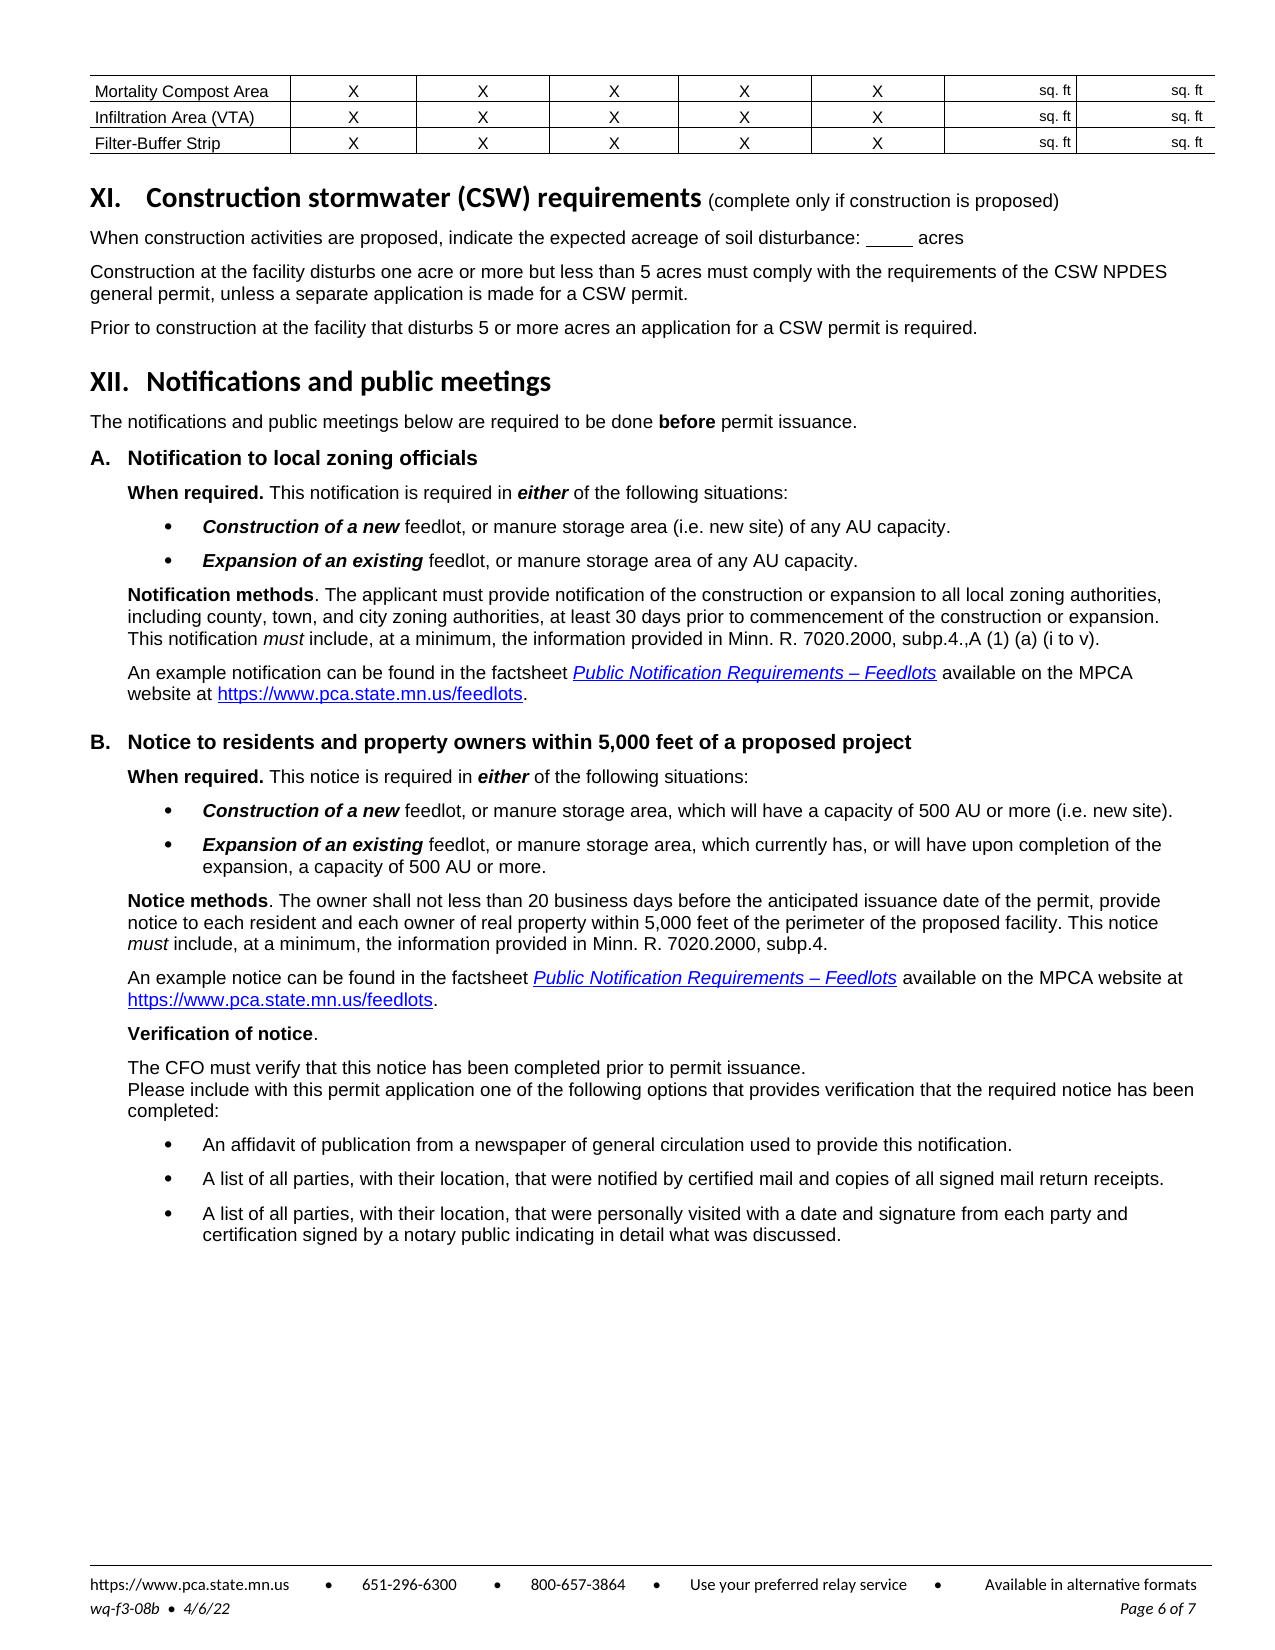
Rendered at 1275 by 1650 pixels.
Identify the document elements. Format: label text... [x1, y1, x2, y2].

list Construction stormwater (CSW) requirements (complete only if construction is proposed) [90, 179, 1200, 214]
table_cell [812, 102, 867, 127]
table_cell [492, 102, 549, 127]
table_cell [945, 102, 1034, 127]
text The notifications and public meetings below are required to be done before permit issuance. [90, 411, 1200, 433]
table_cell [812, 128, 867, 153]
table_cell X [735, 128, 752, 153]
text B. Notice to residents and property owners within 5,000 feet of a proposed project [90, 729, 1186, 753]
text Verification of notice. [127, 1023, 1200, 1044]
table_cell [550, 102, 605, 127]
table_cell [945, 76, 1034, 101]
table_cell X [867, 76, 886, 101]
table_cell X [735, 76, 752, 101]
table_cell sq. ft [1035, 76, 1076, 101]
table_cell sq. ft [1167, 76, 1215, 101]
table_cell X [473, 76, 492, 101]
table_cell [291, 128, 342, 153]
list Construction of a new feedlot, or manure storage area, which will have a capacity of 500 AU or more (i.e. new site). [165, 800, 1200, 822]
table_cell X [343, 102, 359, 127]
table_cell [886, 128, 944, 153]
table_cell Infiltration Area (VTA) [90, 102, 290, 127]
table_cell X [605, 76, 622, 101]
table_cell sq. ft [1035, 128, 1076, 153]
table_cell Mortality Compost Area [90, 76, 290, 101]
table_cell [753, 76, 811, 101]
list An affidavit of publication from a newspaper of general circulation used to provide this notification. [165, 1134, 1200, 1156]
text When required. This notification is required in either of the following situations: [90, 482, 1200, 503]
text Notification methods. The applicant must provide notification of the construction or expansion to all local zoning authorities, including county, town, and city zoning authorities, at least 30 days prior to commencement of the construction or expansion. This notification must include, at a minimum, the information provided in Minn. R. 7020.2000, subp.4.,A (1) (a) (i to v). [127, 584, 1200, 649]
table_cell [1077, 128, 1167, 153]
table_cell [622, 76, 678, 101]
table_cell [291, 102, 342, 127]
text The CFO must verify that this notice has been completed prior to permit issuance. Please include with this permit application one of the following options that provides verification that the required notice has been completed: [127, 1057, 1200, 1122]
table_cell [679, 102, 735, 127]
table_cell X [605, 102, 622, 127]
table_cell Filter-Buffer Strip [90, 128, 290, 153]
text A. Notification to local zoning officials [90, 445, 1200, 469]
table_cell X [343, 76, 359, 101]
table_cell [492, 128, 549, 153]
table_cell X [343, 128, 359, 153]
table_cell [622, 102, 678, 127]
table_cell X [735, 102, 752, 127]
table_cell [359, 76, 416, 101]
table_cell [359, 102, 416, 127]
table_cell X [867, 128, 886, 153]
table_cell X [473, 128, 492, 153]
list A list of all parties, with their location, that were personally visited with a date and signature from each party and certification signed by a notary public indicating in detail what was discussed. [165, 1202, 1200, 1246]
table_cell [492, 76, 549, 101]
table_cell [417, 128, 473, 153]
table_cell [945, 128, 1034, 153]
table_cell [812, 76, 867, 101]
table_cell [679, 76, 735, 101]
table_cell [1077, 76, 1167, 101]
table_cell X [473, 102, 492, 127]
table_cell [359, 128, 416, 153]
text An example notification can be found in the factsheet Public Notification Requirements – Feedlots available on the MPCA website at https://www.pca.state.mn.us/feedlots. [127, 661, 1200, 704]
table_cell [886, 102, 944, 127]
table_cell [550, 128, 605, 153]
text Notice methods. The owner shall not less than 20 business days before the anticipated issuance date of the permit, provide notice to each resident and each owner of real property within 5,000 feet of the perimeter of the proposed facility. This notice must include, at a minimum, the information provided in Minn. R. 7020.2000, subp.4. [127, 890, 1200, 955]
text Prior to construction at the facility that disturbs 5 or more acres an application for a CSW permit is required. [90, 317, 1200, 338]
list Notifications and public meetings [90, 363, 1200, 399]
table_cell [622, 128, 678, 153]
table_cell [1077, 102, 1167, 127]
table_cell sq. ft [1035, 102, 1076, 127]
table_cell [886, 76, 944, 101]
list A list of all parties, with their location, that were notified by certified mail and copies of all signed mail return receipts. [165, 1168, 1200, 1190]
table_cell [753, 102, 811, 127]
table_cell [550, 76, 605, 101]
text Construction at the facility disturbs one acre or more but less than 5 acres must comply with the requirements of the CSW NPDES general permit, unless a separate application is made for a CSW permit. [90, 261, 1200, 304]
table_cell [753, 128, 811, 153]
table_cell [291, 76, 342, 101]
list Expansion of an existing feedlot, or manure storage area of any AU capacity. [165, 550, 1200, 572]
table_cell sq. ft [1167, 102, 1215, 127]
table_cell sq. ft [1167, 128, 1215, 153]
table_cell X [867, 102, 886, 127]
table_cell X [605, 128, 622, 153]
text An example notice can be found in the factsheet Public Notification Requirements – Feedlots available on the MPCA website at https://www.pca.state.mn.us/feedlots. [127, 967, 1200, 1010]
list Construction of a new feedlot, or manure storage area (i.e. new site) of any AU capacity. [165, 516, 1200, 538]
list Expansion of an existing feedlot, or manure storage area, which currently has, or will have upon completion of the expansion, a capacity of 500 AU or more. [165, 834, 1200, 877]
table_cell [417, 102, 473, 127]
text When required. This notice is required in either of the following situations: [127, 766, 1200, 788]
table_cell [679, 128, 735, 153]
table_cell [417, 76, 473, 101]
text When construction activities are proposed, indicate the expected acreage of soil disturbance: acres [90, 227, 1200, 248]
